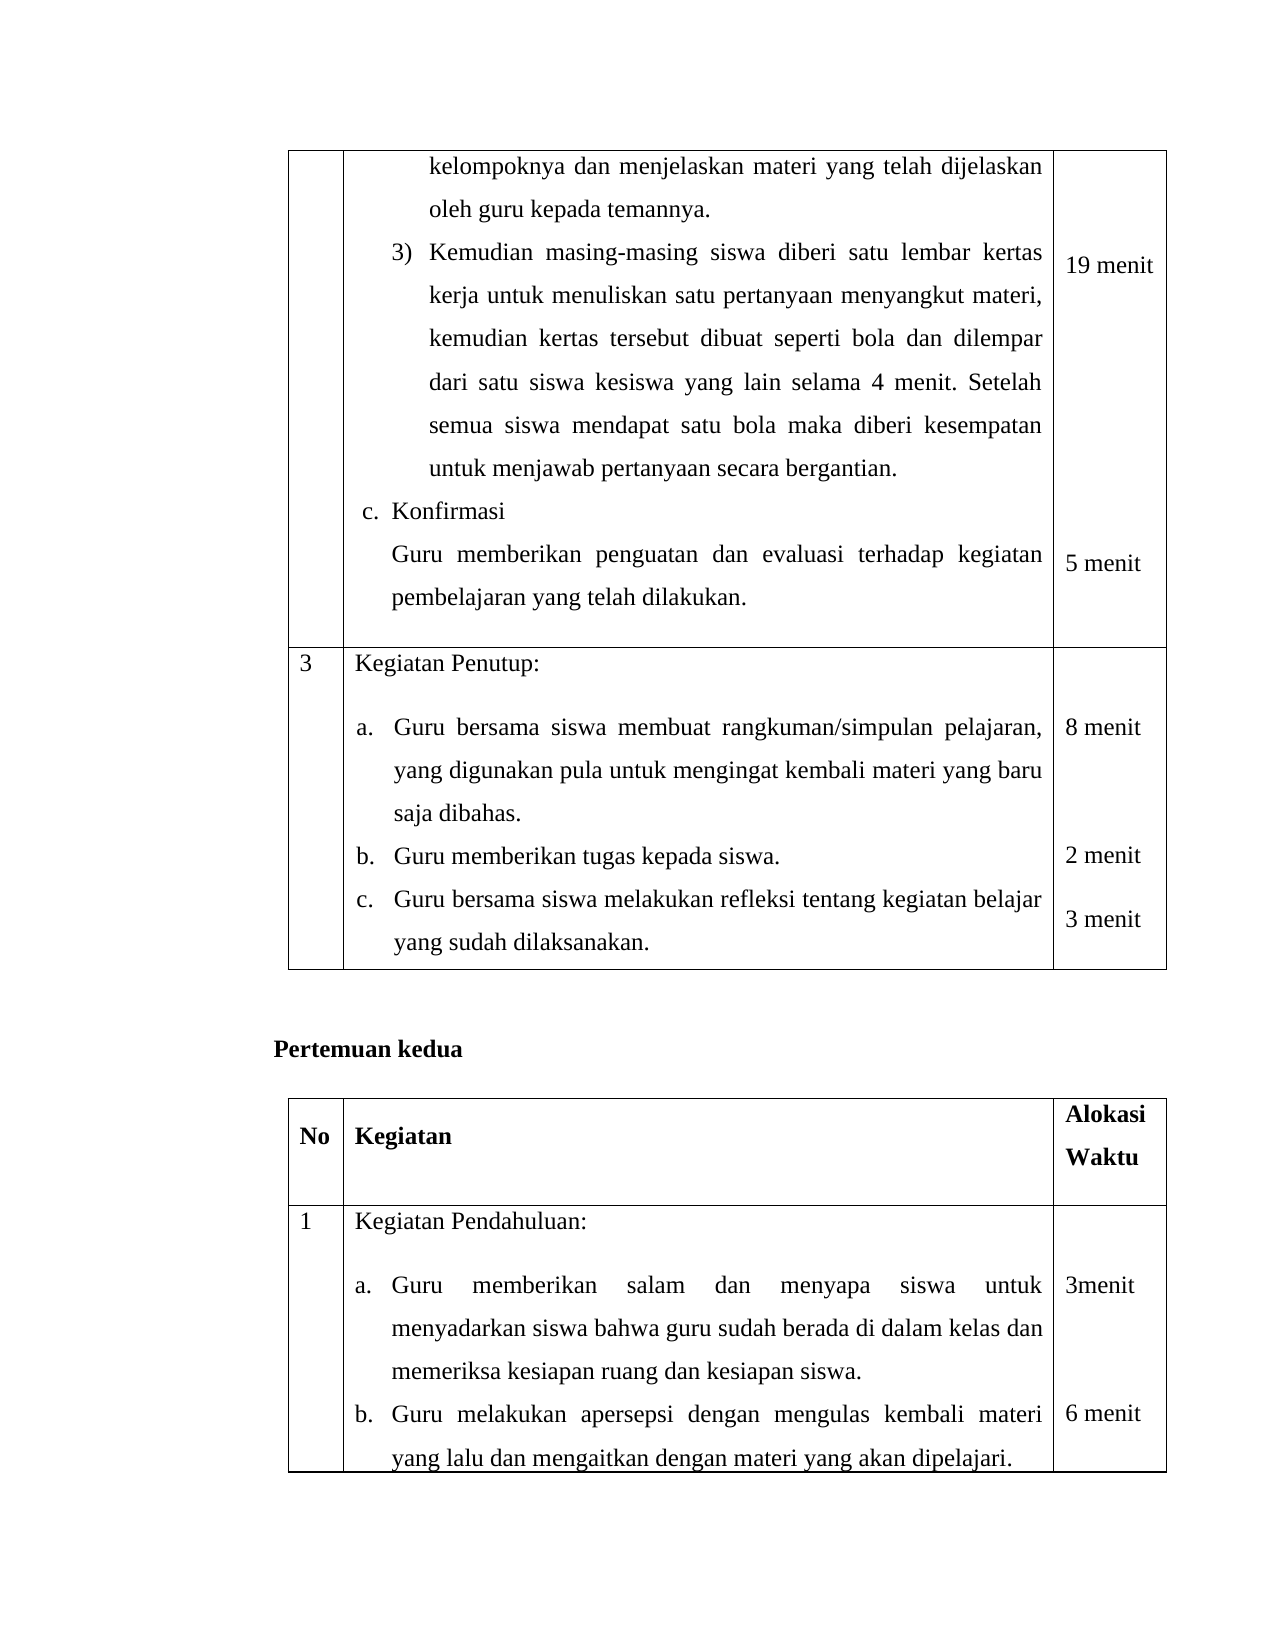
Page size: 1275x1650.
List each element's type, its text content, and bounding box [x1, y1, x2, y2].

table_cell Kegiatan Penutup: Guru bersama siswa membuat rangkuman/simpulan pelajaran, yang digunakan pula untuk mengingat kembali materi yang baru saja dibahas. Guru memberikan tugas kepada siswa. Guru bersama siswa melakukan refleksi tentang kegiatan belajar yang sudah dilaksanakan. [344, 648, 1053, 969]
table_header Kegiatan [344, 1099, 1053, 1205]
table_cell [344, 151, 1053, 647]
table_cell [1054, 1206, 1166, 1471]
table_cell 1 [289, 1206, 343, 1471]
table_cell 8 menit 2 menit 3 menit [1054, 648, 1166, 969]
table_header No [289, 1099, 343, 1205]
table_cell 2 [289, 151, 343, 647]
table_header Alokasi Waktu [1054, 1099, 1166, 1205]
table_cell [344, 1206, 1053, 1471]
list Pertemuan kedua [273, 1034, 1125, 1063]
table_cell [1054, 151, 1166, 647]
table_cell 3 [289, 648, 343, 969]
